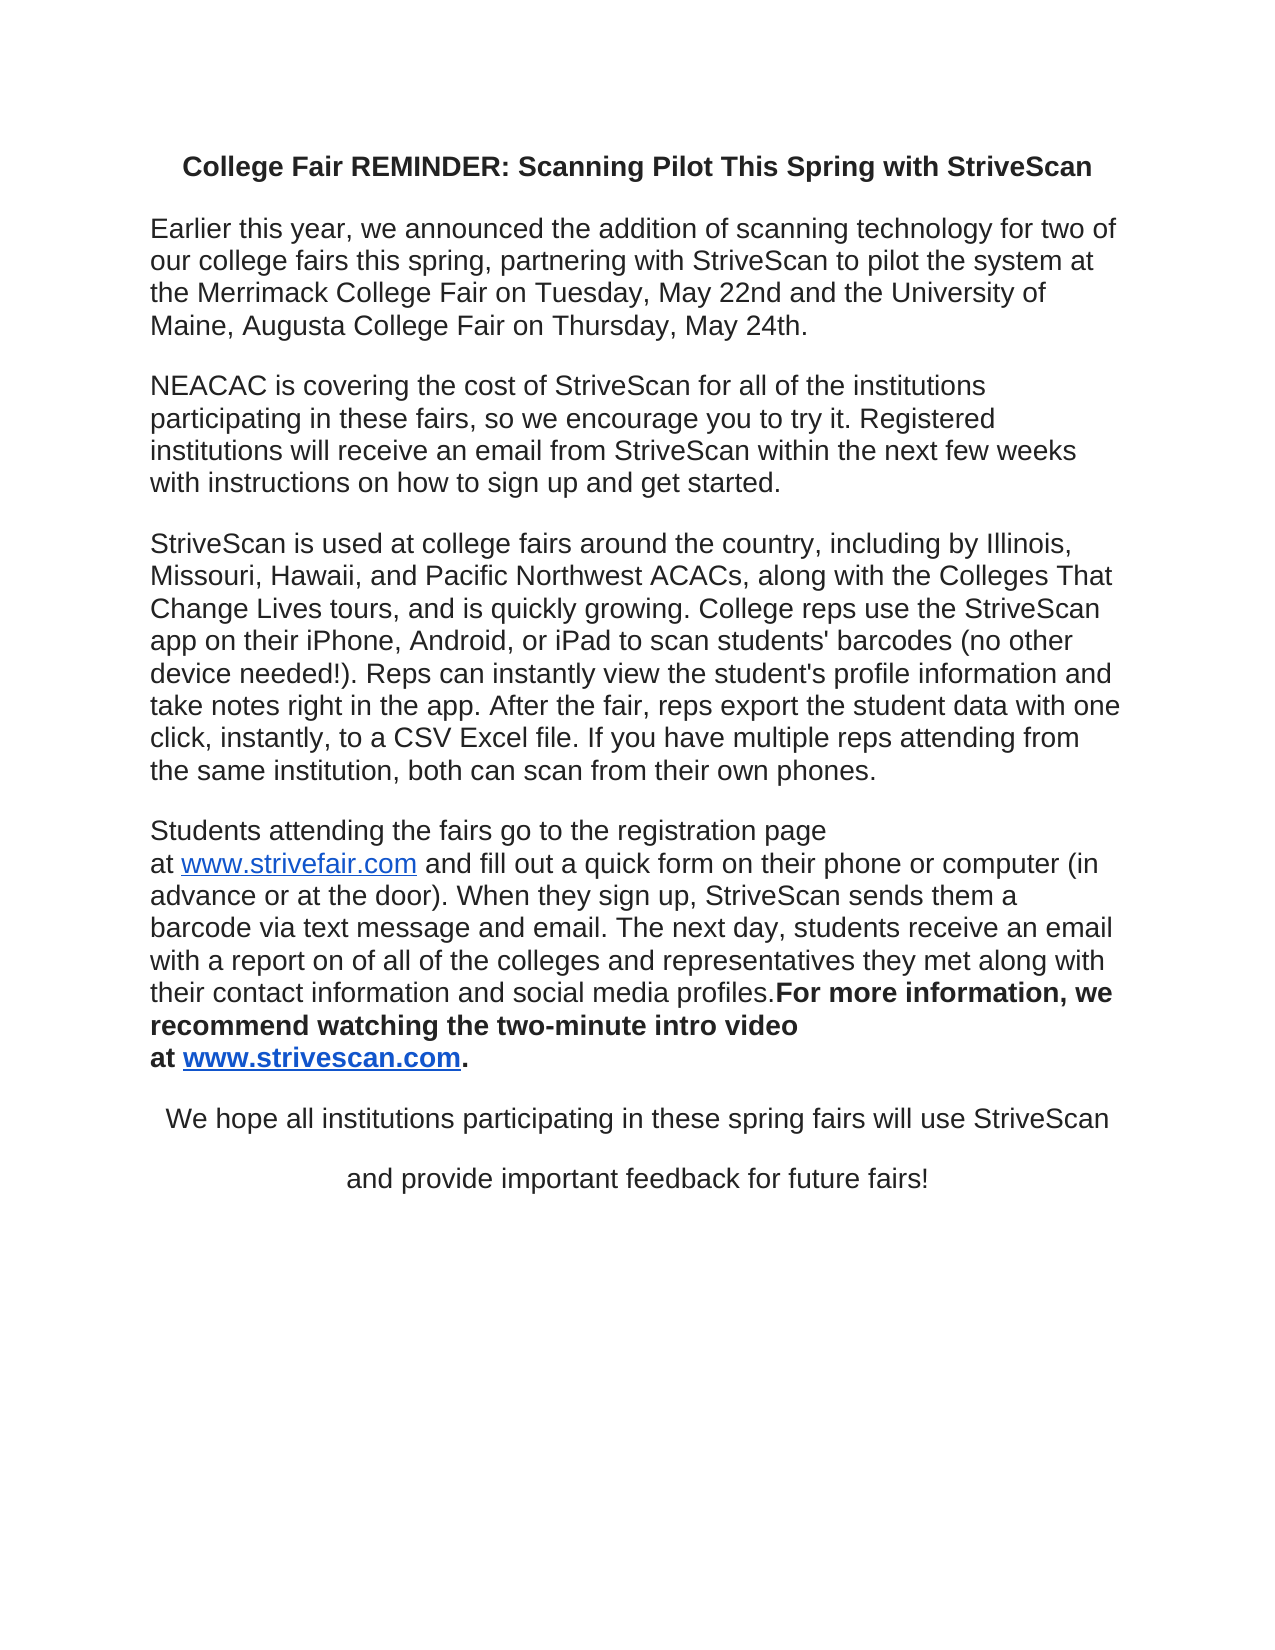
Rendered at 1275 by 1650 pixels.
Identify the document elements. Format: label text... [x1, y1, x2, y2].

text We hope all institutions participating in these spring fairs will use StriveScan [150, 1102, 1125, 1134]
text Students attending the fairs go to the registration page at www.strivefair.com and fill out a quick form on their phone or computer (in advance or at the door). When they sign up, StriveScan sends them a barcode via text message and email. The next day, students receive an email with a report on of all of the colleges and representatives they met along with their contact information and social media profiles.For more information, we recommend watching the two-minute intro video at www.strivescan.com. [150, 814, 1125, 1073]
text Earlier this year, we announced the addition of scanning technology for two of our college fairs this spring, partnering with StriveScan to pilot the system at the Merrimack College Fair on Tuesday, May 22nd and the University of Maine, Augusta College Fair on Thursday, May 24th. [150, 212, 1125, 341]
text StriveScan is used at college fairs around the country, including by Illinois, Missouri, Hawaii, and Pacific Northwest ACACs, along with the Colleges That Change Lives tours, and is quickly growing. College reps use the StriveScan app on their iPhone, Android, or iPad to scan students' barcodes (no other device needed!). Reps can instantly view the student's profile information and take notes right in the app. After the fair, reps export the student data with one click, instantly, to a CSV Excel file. If you have multiple reps attending from the same institution, both can scan from their own phones. [150, 527, 1125, 786]
text and provide important feedback for future fairs! [150, 1162, 1125, 1194]
text NEACAC is covering the cost of StriveScan for all of the institutions participating in these fairs, so we encourage you to try it. Registered institutions will receive an email from StriveScan within the next few weeks with instructions on how to sign up and get started. [150, 369, 1125, 499]
text College Fair REMINDER: Scanning Pilot This Spring with StriveScan [150, 150, 1125, 182]
